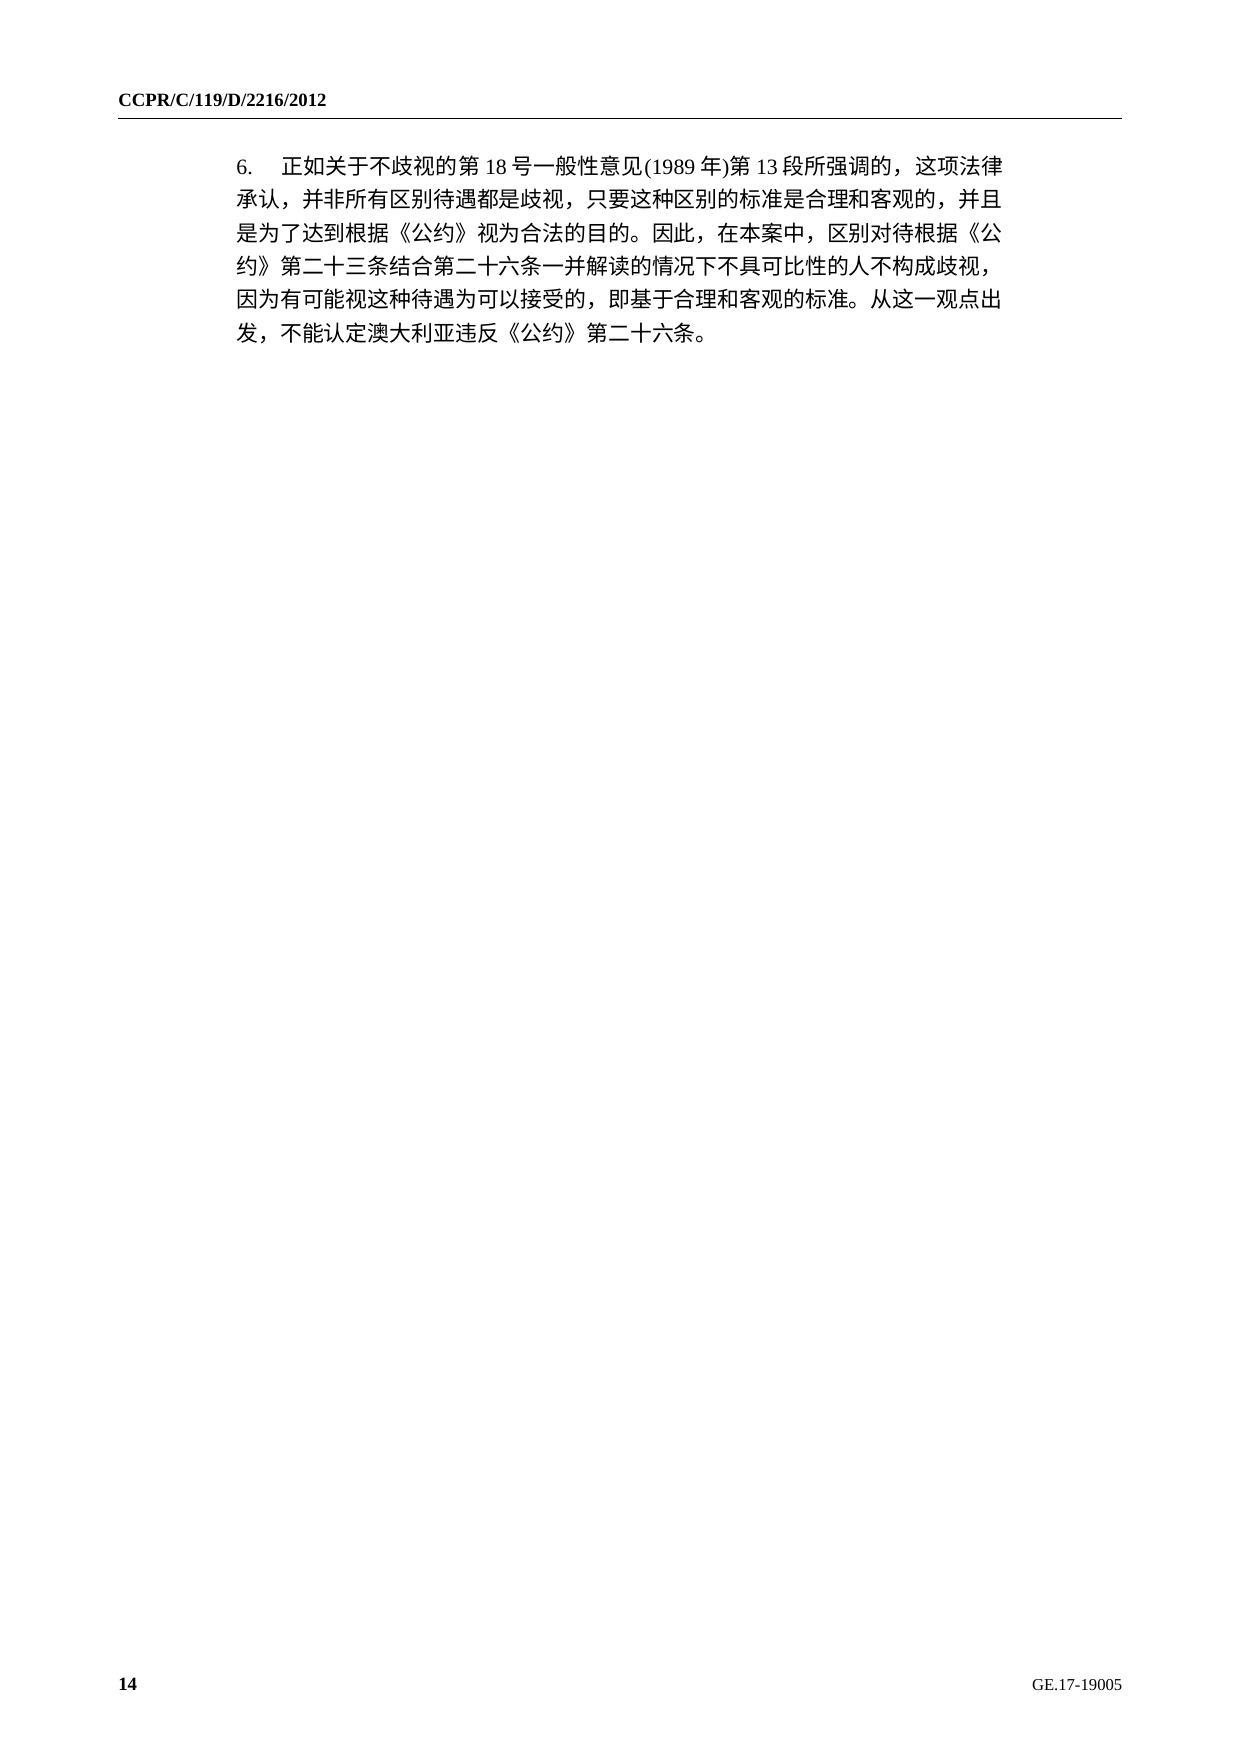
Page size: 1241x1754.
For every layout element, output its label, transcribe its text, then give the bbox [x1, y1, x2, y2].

text 6. 正如关于不歧视的第18号一般性意见(1989年)第13段所强调的，这项法律承认，并非所有区别待遇都是歧视，只要这种区别的标准是合理和客观的，并且是为了达到根据《公约》视为合法的目的。因此，在本案中，区别对待根据《公约》第二十三条结合第二十六条一并解读的情况下不具可比性的人不构成歧视，因为有可能视这种待遇为可以接受的，即基于合理和客观的标准。从这一观点出发，不能认定澳大利亚违反《公约》第二十六条。 [236, 148, 1004, 348]
